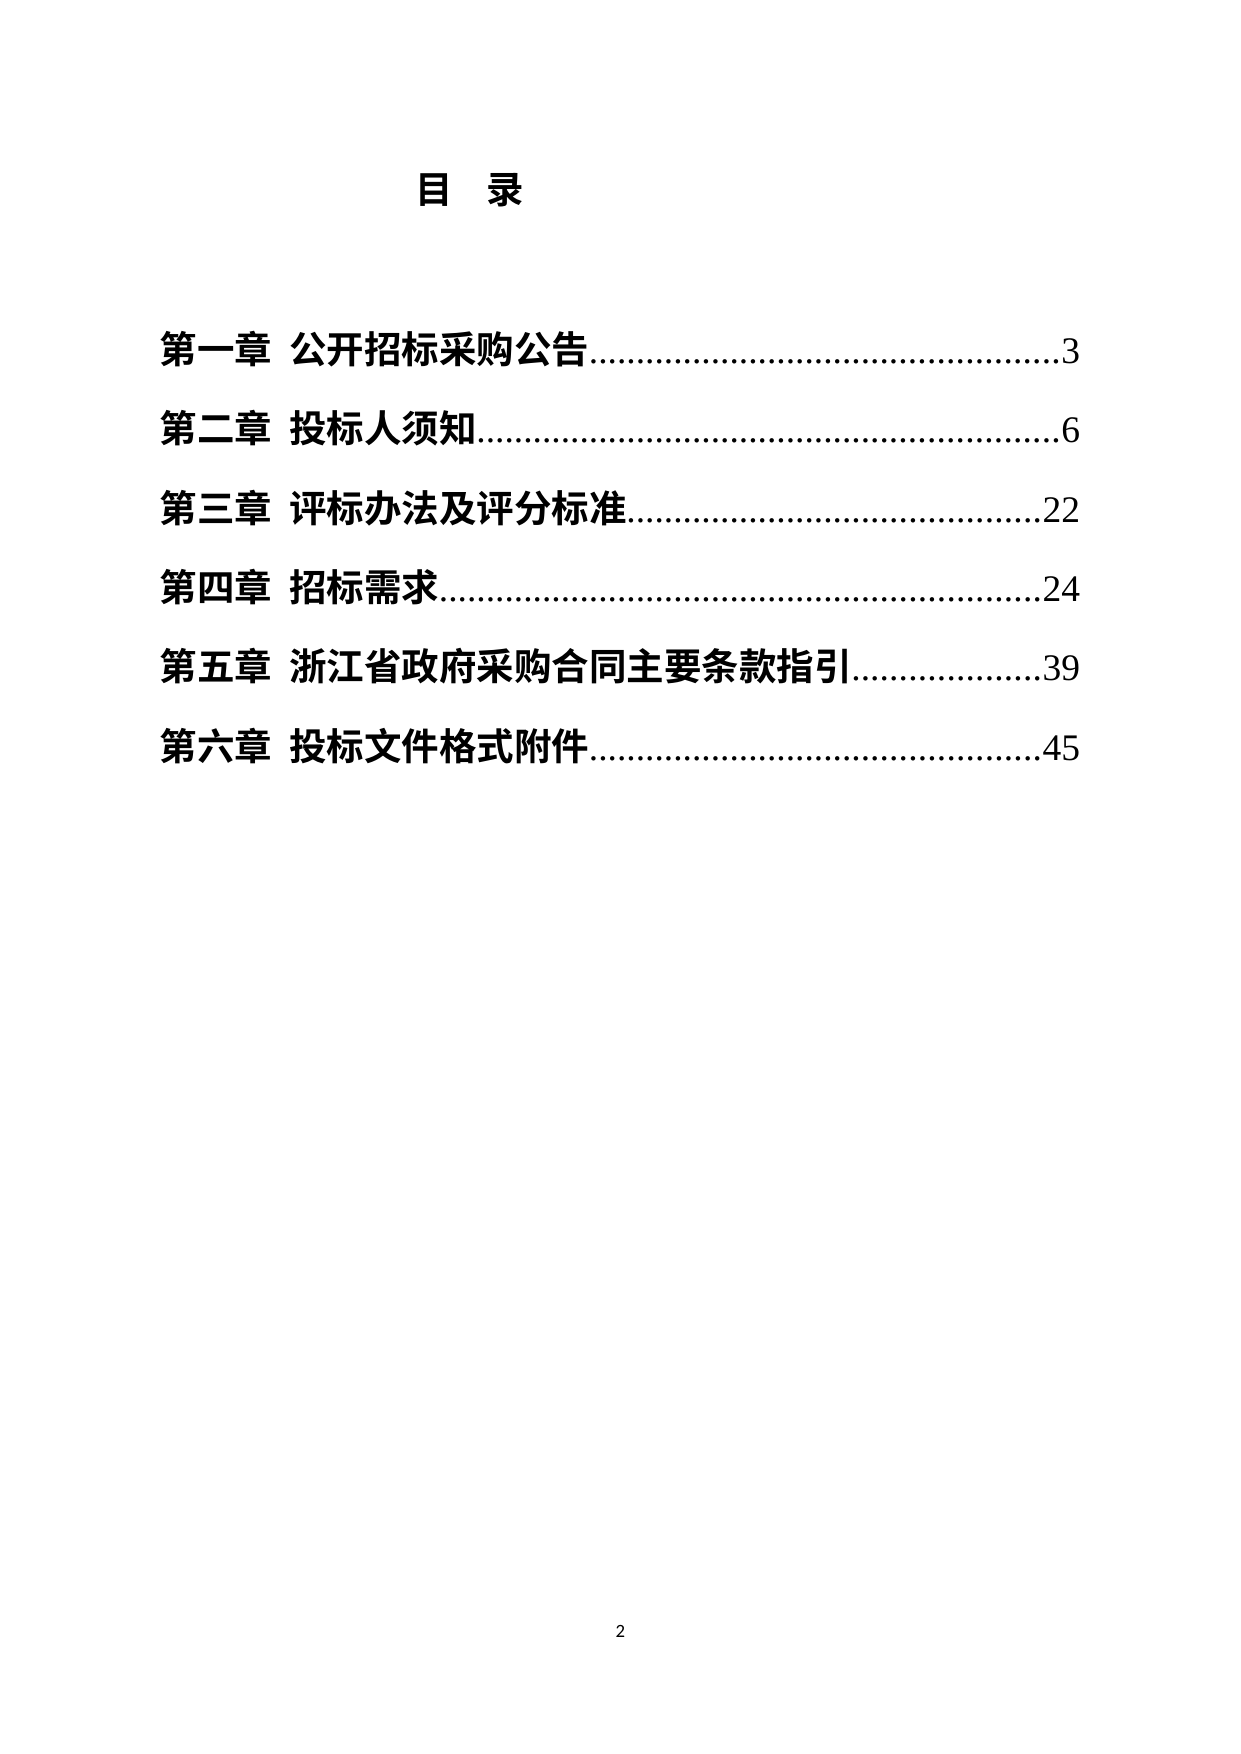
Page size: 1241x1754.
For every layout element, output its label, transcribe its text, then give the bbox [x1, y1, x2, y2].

text 第一章 公开招标采购公告 3 [159, 320, 1081, 374]
text 第五章 浙江省政府采购合同主要条款指引 39 [159, 637, 1081, 691]
text 第二章 投标人须知 6 [159, 399, 1081, 453]
text 目 录 [159, 162, 1092, 214]
text 第六章 投标文件格式附件 45 [159, 716, 1081, 771]
text 第三章 评标办法及评分标准 22 [159, 478, 1081, 533]
text 第四章 招标需求 24 [159, 558, 1081, 612]
